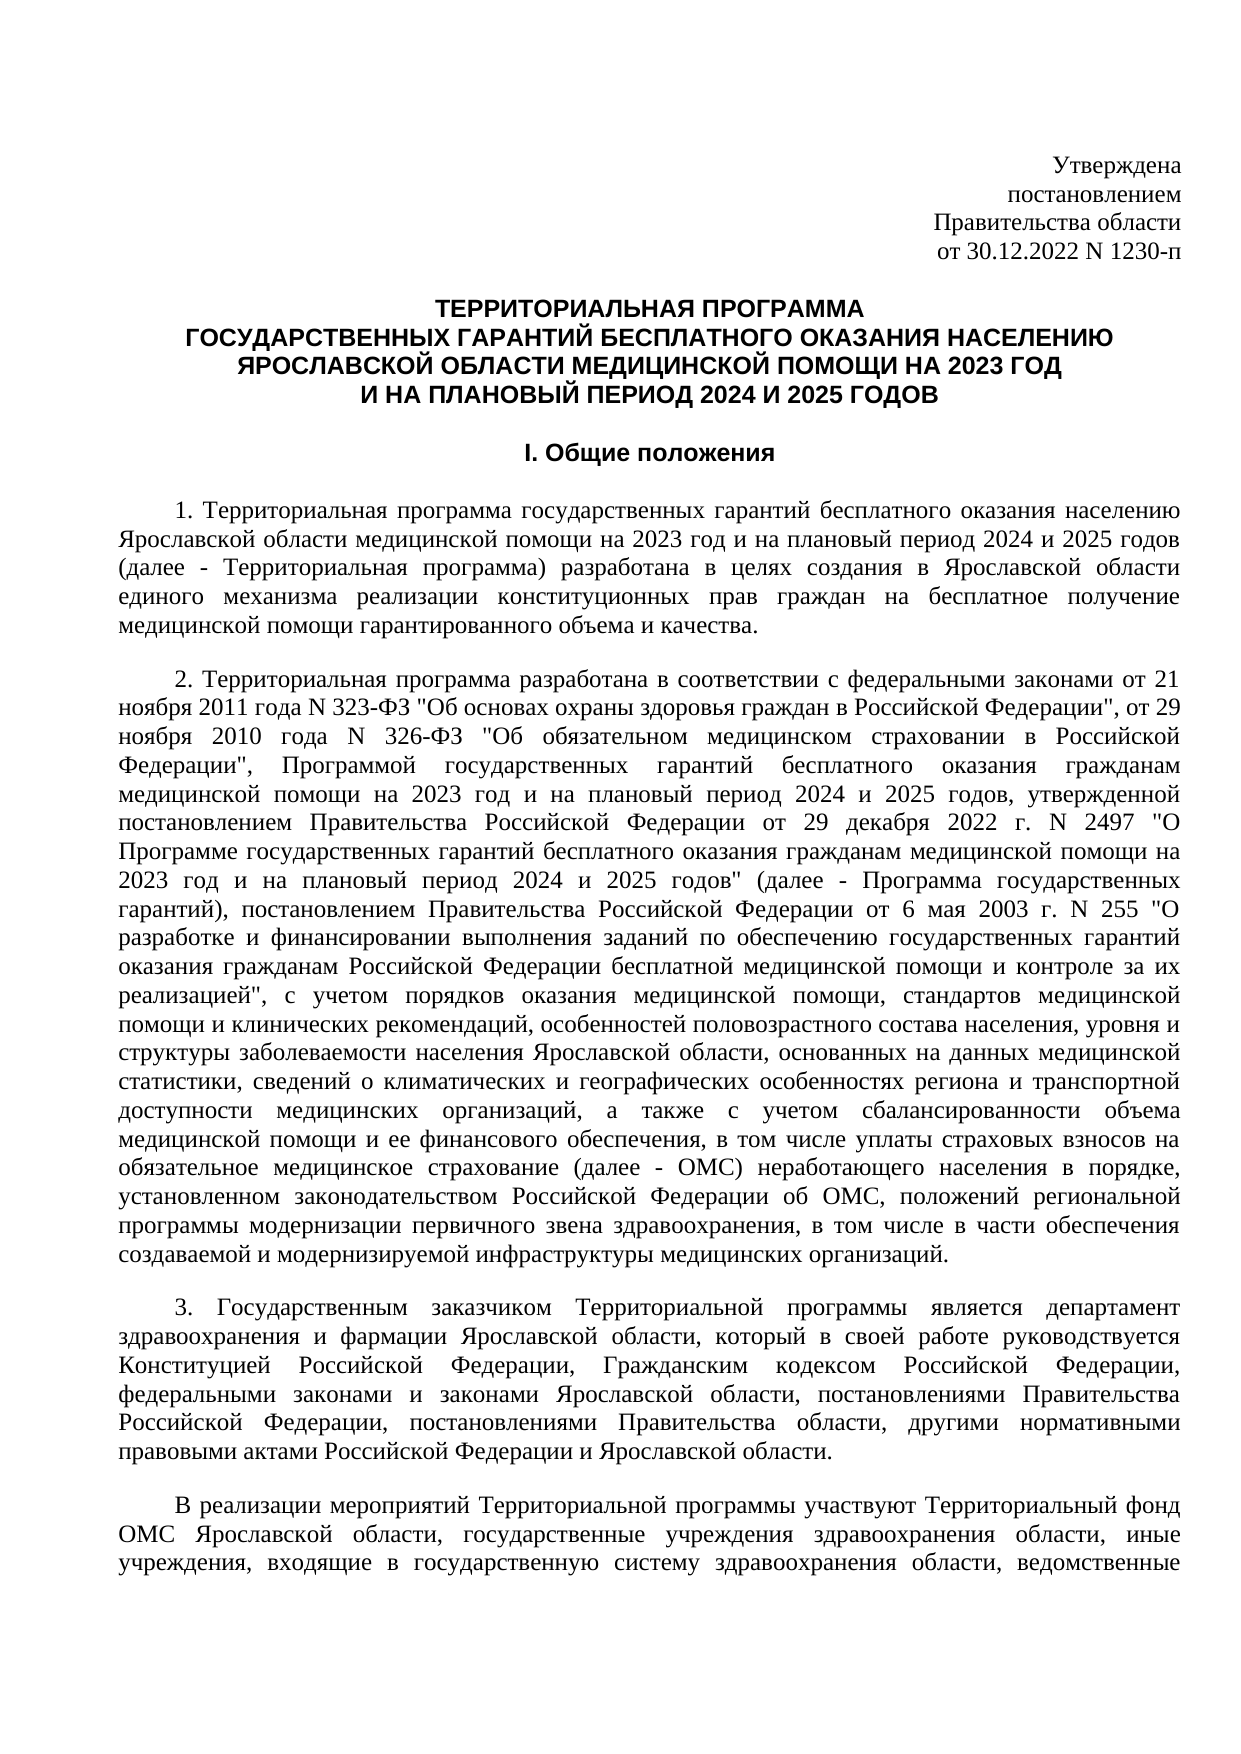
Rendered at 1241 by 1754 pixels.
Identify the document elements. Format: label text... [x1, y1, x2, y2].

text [118, 1490, 1181, 1576]
text Утверждена [118, 150, 1181, 179]
title I. Общие положения [118, 437, 1181, 466]
text Правительства области [118, 207, 1181, 236]
title ТЕРРИТОРИАЛЬНАЯ ПРОГРАММА [118, 294, 1181, 322]
text постановлением [118, 179, 1181, 207]
text от 30.12.2022 N 1230-п [118, 236, 1181, 265]
text 1. Территориальная программа государственных гарантий бесплатного оказания населению Ярославской области медицинской помощи на 2023 год и на плановый период 2024 и 2025 годов (далее - Территориальная программа) разработана в целях создания в Ярославской области единого механизма реализации конституционных прав граждан на бесплатное получение медицинской помощи гарантированного объема и качества. [118, 495, 1181, 639]
text 3. Государственным заказчиком Территориальной программы является департамент здравоохранения и фармации Ярославской области, который в своей работе руководствуется Конституцией Российской Федерации, Гражданским кодексом Российской Федерации, федеральными законами и законами Ярославской области, постановлениями Правительства Российской Федерации, постановлениями Правительства области, другими нормативными правовыми актами Российской Федерации и Ярославской области. [118, 1292, 1181, 1465]
text 2. Территориальная программа разработана в соответствии с федеральными законами от 21 ноября 2011 года N 323-ФЗ "Об основах охраны здоровья граждан в Российской Федерации", от 29 ноября 2010 года N 326-ФЗ "Об обязательном медицинском страховании в Российской Федерации", Программой государственных гарантий бесплатного оказания гражданам медицинской помощи на 2023 год и на плановый период 2024 и 2025 годов, утвержденной постановлением Правительства Российской Федерации от 29 декабря 2022 г. N 2497 "О Программе государственных гарантий бесплатного оказания гражданам медицинской помощи на 2023 год и на плановый период 2024 и 2025 годов" (далее - Программа государственных гарантий), постановлением Правительства Российской Федерации от 6 мая 2003 г. N 255 "О разработке и финансировании выполнения заданий по обеспечению государственных гарантий оказания гражданам Российской Федерации бесплатной медицинской помощи и контроле за их реализацией", с учетом порядков оказания медицинской помощи, стандартов медицинской помощи и клинических рекомендаций, особенностей половозрастного состава населения, уровня и структуры заболеваемости населения Ярославской области, основанных на данных медицинской статистики, сведений о климатических и географических особенностях региона и транспортной доступности медицинских организаций, а также с учетом сбалансированности объема медицинской помощи и ее финансового обеспечения, в том числе уплаты страховых взносов на обязательное медицинское страхование (далее - ОМС) неработающего населения в порядке, установленном законодательством Российской Федерации об ОМС, положений региональной программы модернизации первичного звена здравоохранения, в том числе в части обеспечения создаваемой и модернизируемой инфраструктуры медицинских организаций. [118, 664, 1181, 1267]
title И НА ПЛАНОВЫЙ ПЕРИОД 2024 И 2025 ГОДОВ [118, 380, 1181, 409]
title ЯРОСЛАВСКОЙ ОБЛАСТИ МЕДИЦИНСКОЙ ПОМОЩИ НА 2023 ГОД [118, 351, 1181, 380]
title ГОСУДАРСТВЕННЫХ ГАРАНТИЙ БЕСПЛАТНОГО ОКАЗАНИЯ НАСЕЛЕНИЮ [118, 322, 1181, 351]
